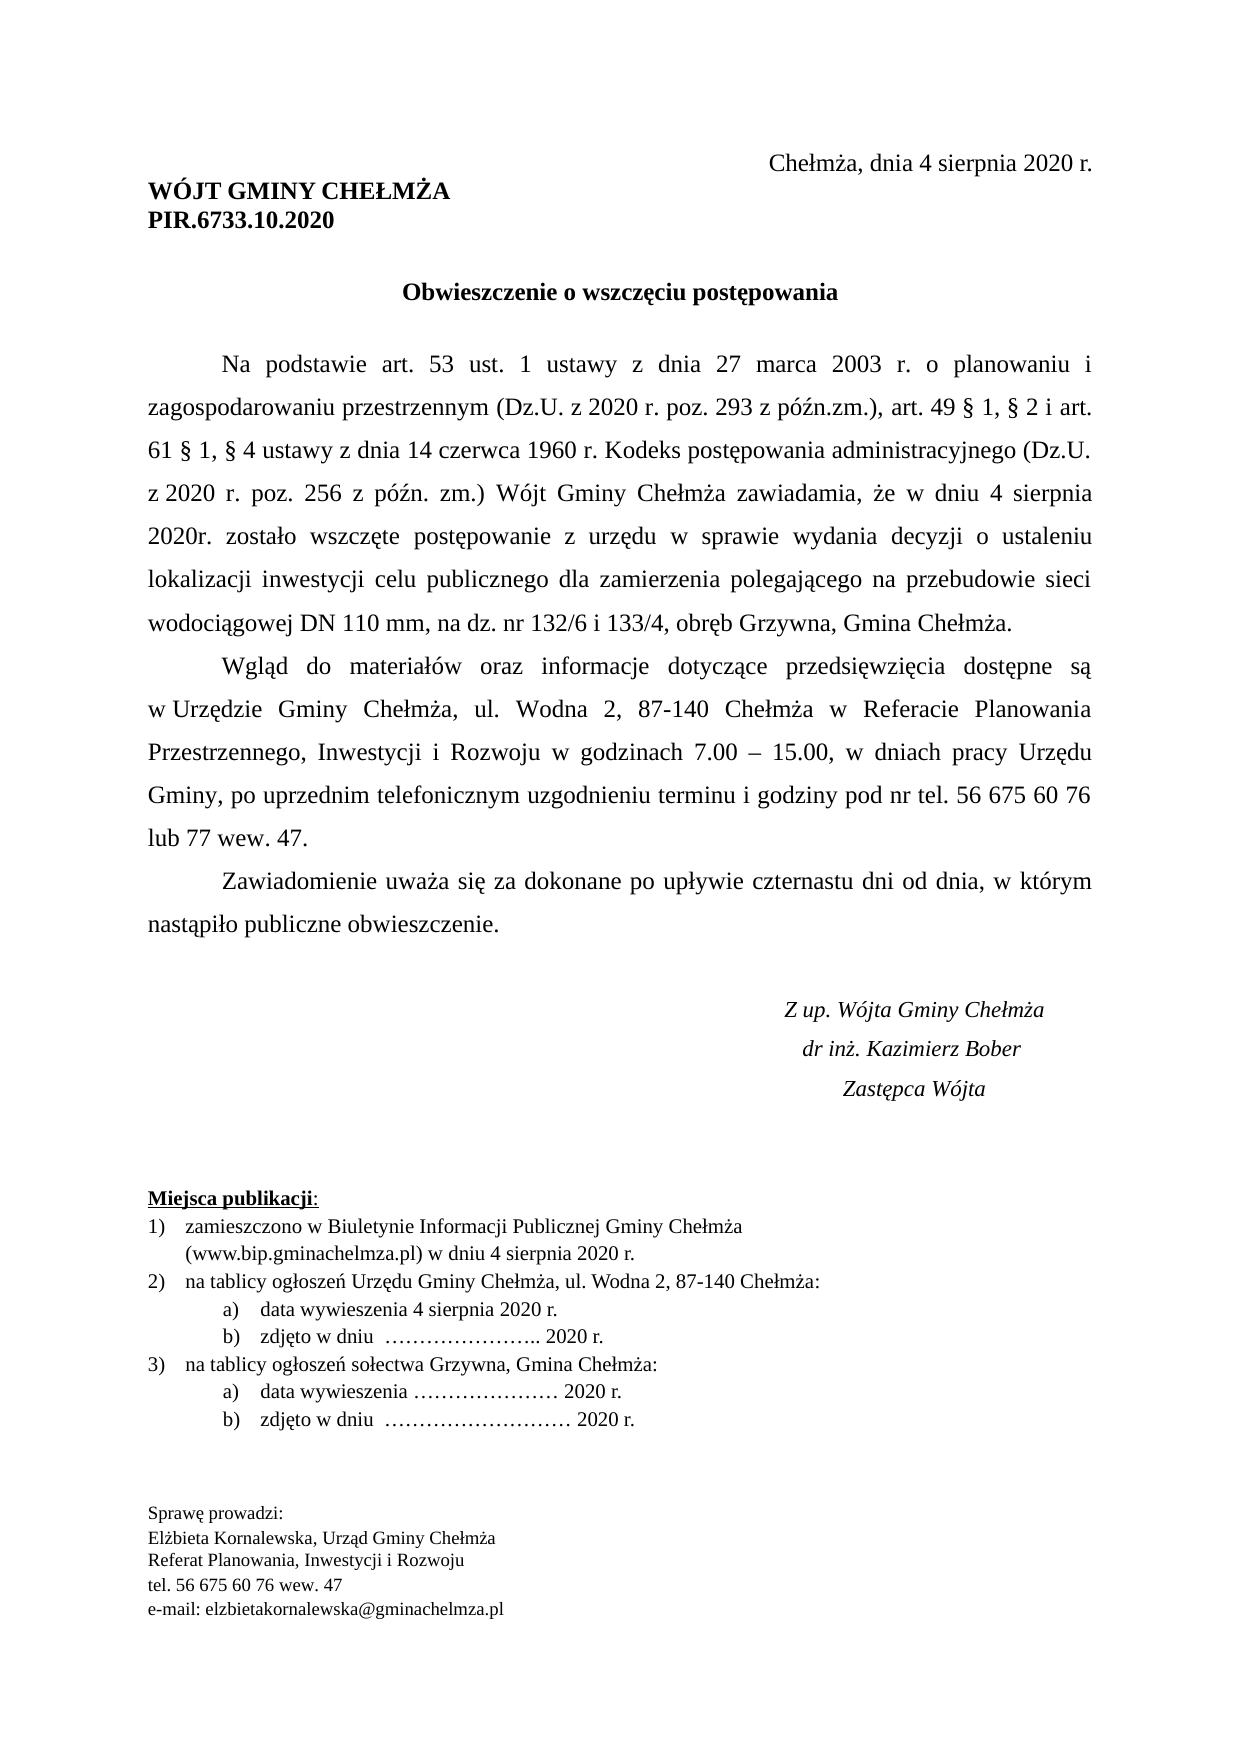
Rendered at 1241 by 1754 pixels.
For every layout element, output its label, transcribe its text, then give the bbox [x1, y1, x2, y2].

text Referat Planowania, Inwestycji i Rozwoju [148, 1549, 1092, 1570]
text Wgląd do materiałów oraz informacje dotyczące przedsięwzięcia dostępne są w Urzędzie Gminy Chełmża, ul. Wodna 2, 87-140 Chełmża w Referacie Planowania Przestrzennego, Inwestycji i Rozwoju w godzinach 7.00 – 15.00, w dniach pracy Urzędu Gminy, po uprzednim telefonicznym uzgodnieniu terminu i godziny pod nr tel. 56 675 60 76 lub 77 wew. 47. [148, 651, 1092, 852]
list data wywieszenia 4 sierpnia 2020 r. [223, 1297, 1078, 1321]
text Z up. Wójta Gminy Chełmża dr inż. Kazimierz Bober Zastępca Wójta [738, 996, 1092, 1101]
list na tablicy ogłoszeń Urzędu Gminy Chełmża, ul. Wodna 2, 87-140 Chełmża: [148, 1269, 1078, 1293]
text Miejsca publikacji: [148, 1186, 1078, 1210]
list zdjęto w dniu ……………………… 2020 r. [223, 1407, 1092, 1431]
text e-mail: elzbietakornalewska@gminachelmza.pl [148, 1598, 1092, 1620]
text Zawiadomienie uważa się za dokonane po upływie czternastu dni od dnia, w którym nastąpiło publiczne obwieszczenie. [148, 866, 1092, 938]
text Chełmża, dnia 4 sierpnia 2020 r. [148, 148, 1092, 176]
text PIR.6733.10.2020 [148, 205, 1092, 234]
text Obwieszczenie o wszczęciu postępowania [148, 277, 1092, 306]
text Elżbieta Kornalewska, Urząd Gminy Chełmża [148, 1527, 1092, 1549]
text tel. 56 675 60 76 wew. 47 [148, 1573, 1092, 1595]
list data wywieszenia ………………… 2020 r. [223, 1379, 1092, 1403]
text Sprawę prowadzi: [148, 1502, 1092, 1524]
list na tablicy ogłoszeń sołectwa Grzywna, Gmina Chełmża: [148, 1352, 1092, 1376]
text WÓJT GMINY CHEŁMŻA [148, 176, 1092, 205]
list zamieszczono w Biuletynie Informacji Publicznej Gminy Chełmża (www.bip.gminachelmza.pl) w dniu 4 sierpnia 2020 r. [148, 1214, 1078, 1265]
list zdjęto w dniu ………………….. 2020 r. [223, 1324, 1078, 1348]
text Na podstawie art. 53 ust. 1 ustawy z dnia 27 marca 2003 r. o planowaniu i zagospodarowaniu przestrzennym (Dz.U. z 2020 r. poz. 293 z późn.zm.), art. 49 § 1, § 2 i art. 61 § 1, § 4 ustawy z dnia 14 czerwca 1960 r. Kodeks postępowania administracyjnego (Dz.U. z 2020 r. poz. 256 z późn. zm.) Wójt Gminy Chełmża zawiadamia, że w dniu 4 sierpnia 2020r. zostało wszczęte postępowanie z urzędu w sprawie wydania decyzji o ustaleniu lokalizacji inwestycji celu publicznego dla zamierzenia polegającego na przebudowie sieci wodociągowej DN 110 mm, na dz. nr 132/6 i 133/4, obręb Grzywna, Gmina Chełmża. [148, 349, 1092, 636]
